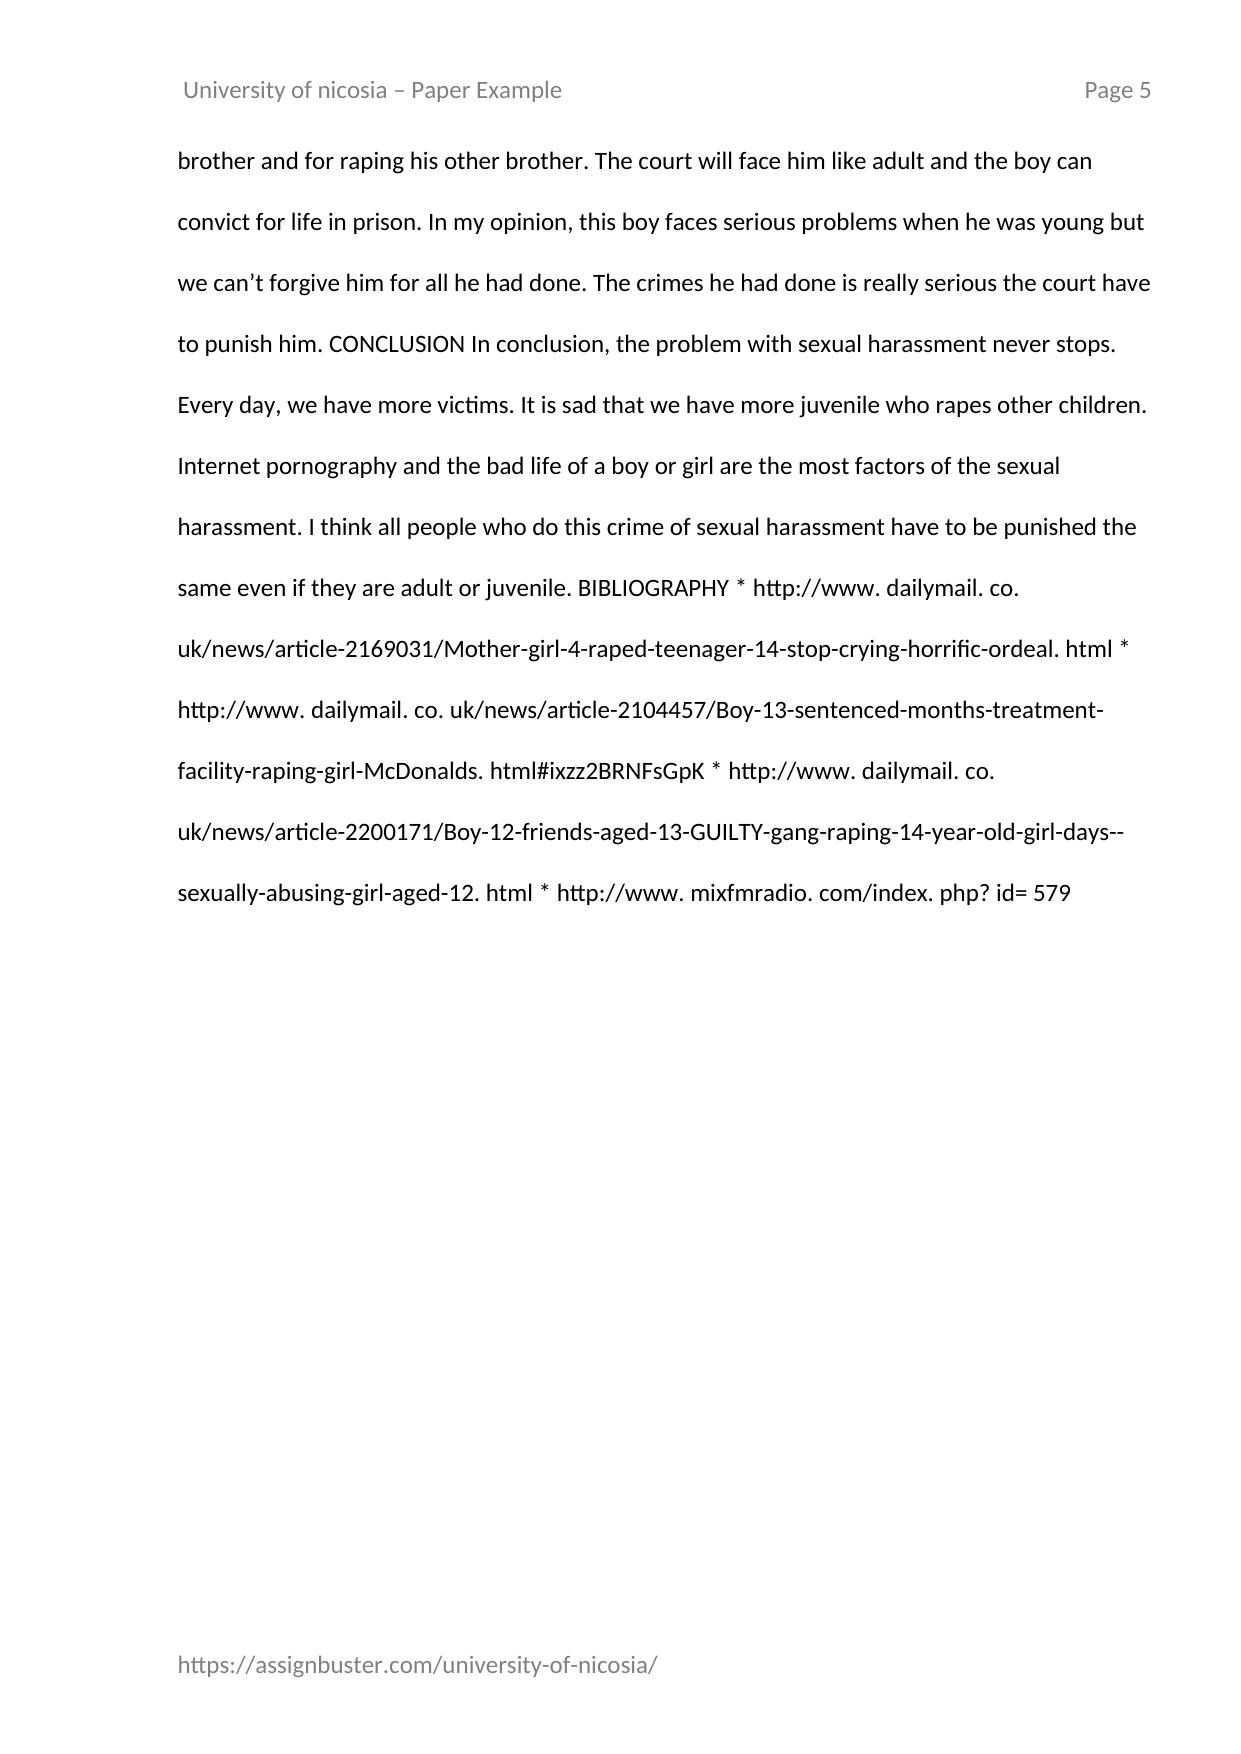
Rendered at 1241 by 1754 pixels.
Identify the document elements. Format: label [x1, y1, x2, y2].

text [177, 145, 1152, 908]
